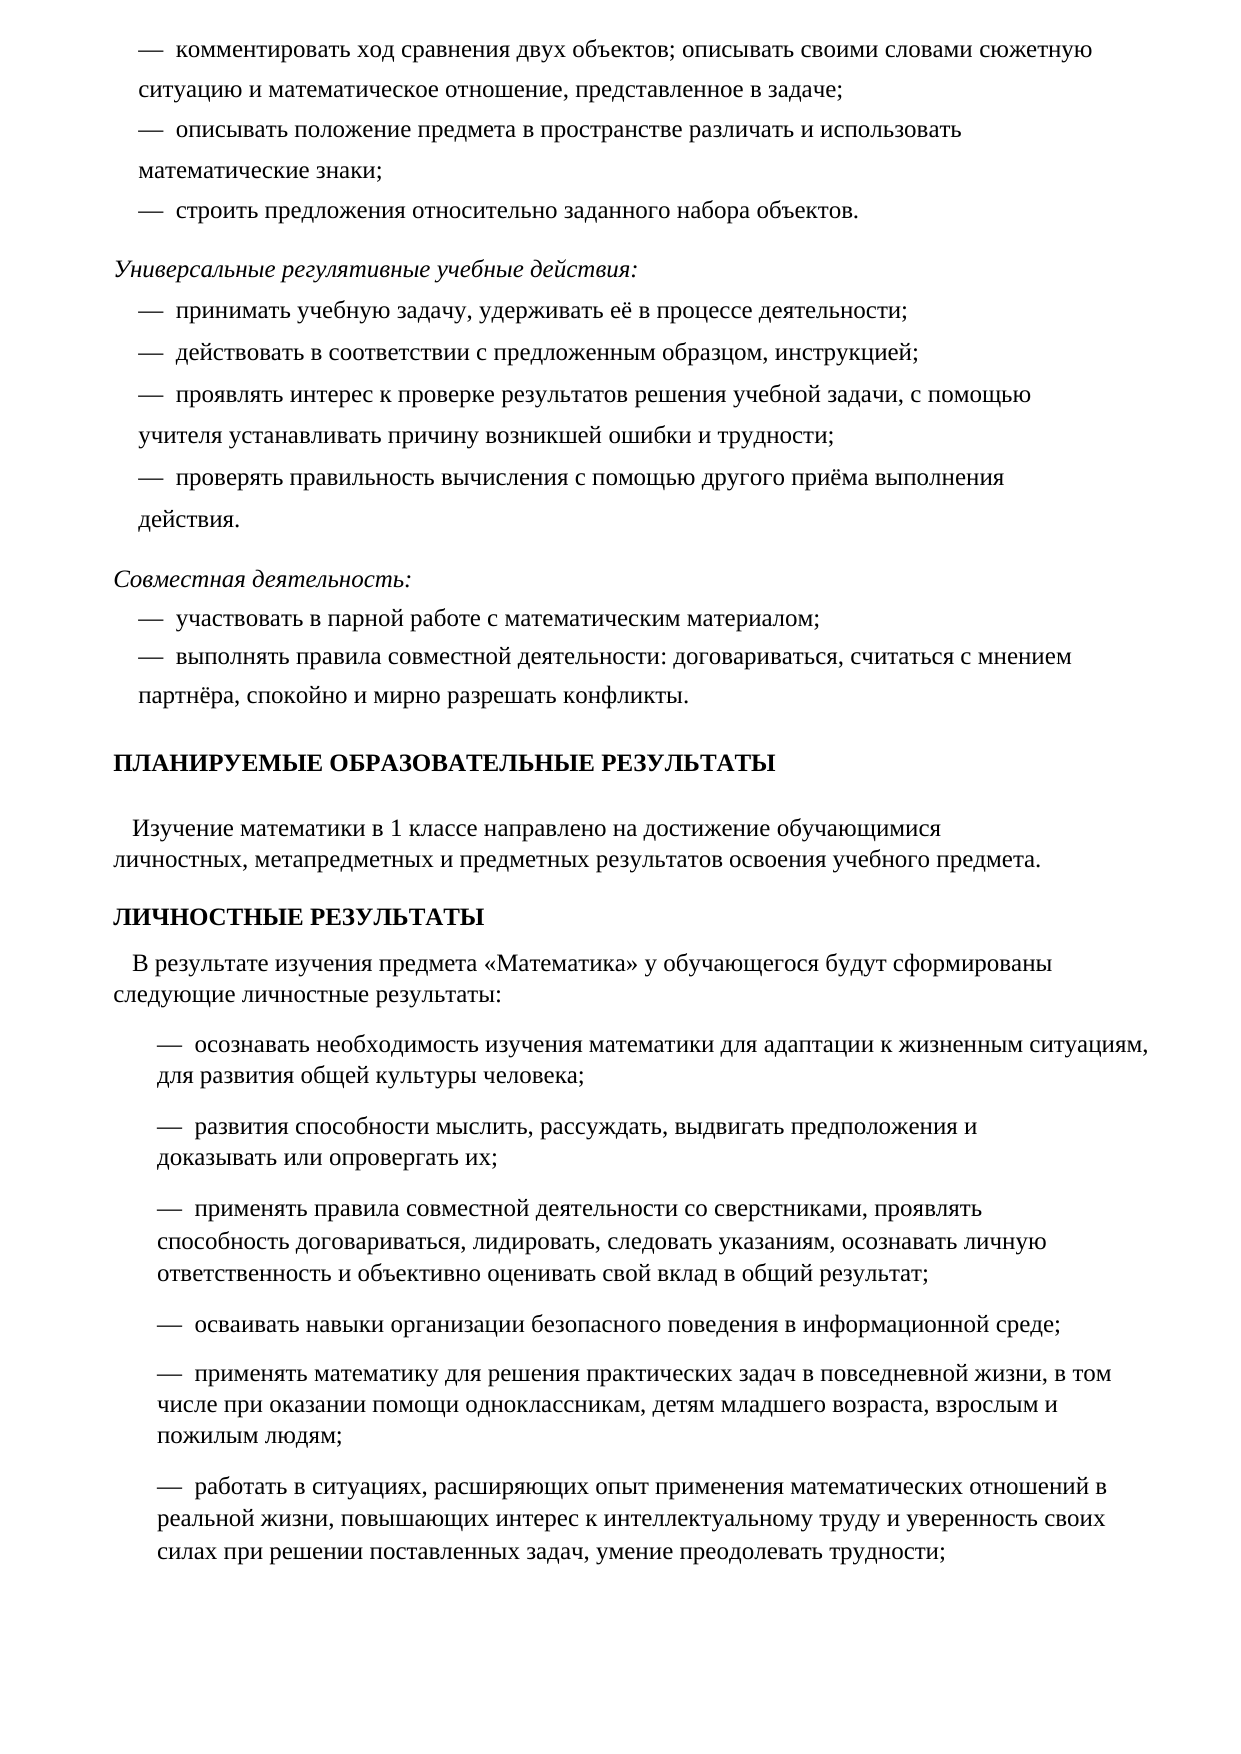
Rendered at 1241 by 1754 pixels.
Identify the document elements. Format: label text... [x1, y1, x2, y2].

text — осваивать навыки организации безопасного поведения в информационной среде; [157, 1311, 1164, 1338]
text Изучение математики в 1 классе направлено на достижение обучающимися личностных, метапредметных и предметных результатов освоения учебного предмета. [113, 813, 1044, 873]
text — осознавать необходимость изучения математики для адаптации к жизненным ситуациям, для развития общей культуры человека; [157, 1029, 1149, 1089]
text — работать в ситуациях, расширяющих опыт применения математических отношений в реальной жизни, повышающих интерес к интеллектуальному труду и уверенность своих силах при решении поставленных задач, умение преодолевать трудности; [157, 1471, 1134, 1565]
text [113, 34, 1134, 224]
text Универсальные регулятивные учебные действия: — принимать учебную задачу, удерживать её в процессе деятельности; — действовать в соответствии с предложенным образцом, инструкцией; — проявлять интерес к проверке результатов решения учебной задачи, с помощью учителя устанавливать причину возникшей ошибки и трудности; — проверять правильность вычисления с помощью другого приёма выполнения действия. [113, 254, 1104, 532]
text — применять правила совместной деятельности со сверстниками, проявлять способность договариваться, лидировать, следовать указаниям, осознавать личную ответственность и объективно оценивать свой вклад в общий результат; [157, 1193, 1074, 1287]
text ПЛАНИРУЕМЫЕ ОБРАЗОВАТЕЛЬНЫЕ РЕЗУЛЬТАТЫ [113, 750, 1164, 777]
text В результате изучения предмета «Математика» у обучающегося будут сформированы следующие личностные результаты: [113, 948, 1134, 1008]
text ЛИЧНОСТНЫЕ РЕЗУЛЬТАТЫ [113, 903, 1164, 930]
text — применять математику для решения практических задач в повседневной жизни, в том числе при оказании помощи одноклассникам, детям младшего возраста, взрослым и пожилым людям; [157, 1358, 1149, 1449]
text — развития способности мыслить, рассуждать, выдвигать предположения и доказывать или опровергать их; [157, 1111, 1104, 1171]
text Совместная деятельность: — участвовать в парной работе с математическим материалом; — выполнять правила совместной деятельности: договариваться, считаться с мнением партнёра, спокойно и мирно разрешать конфликты. [113, 564, 1164, 709]
